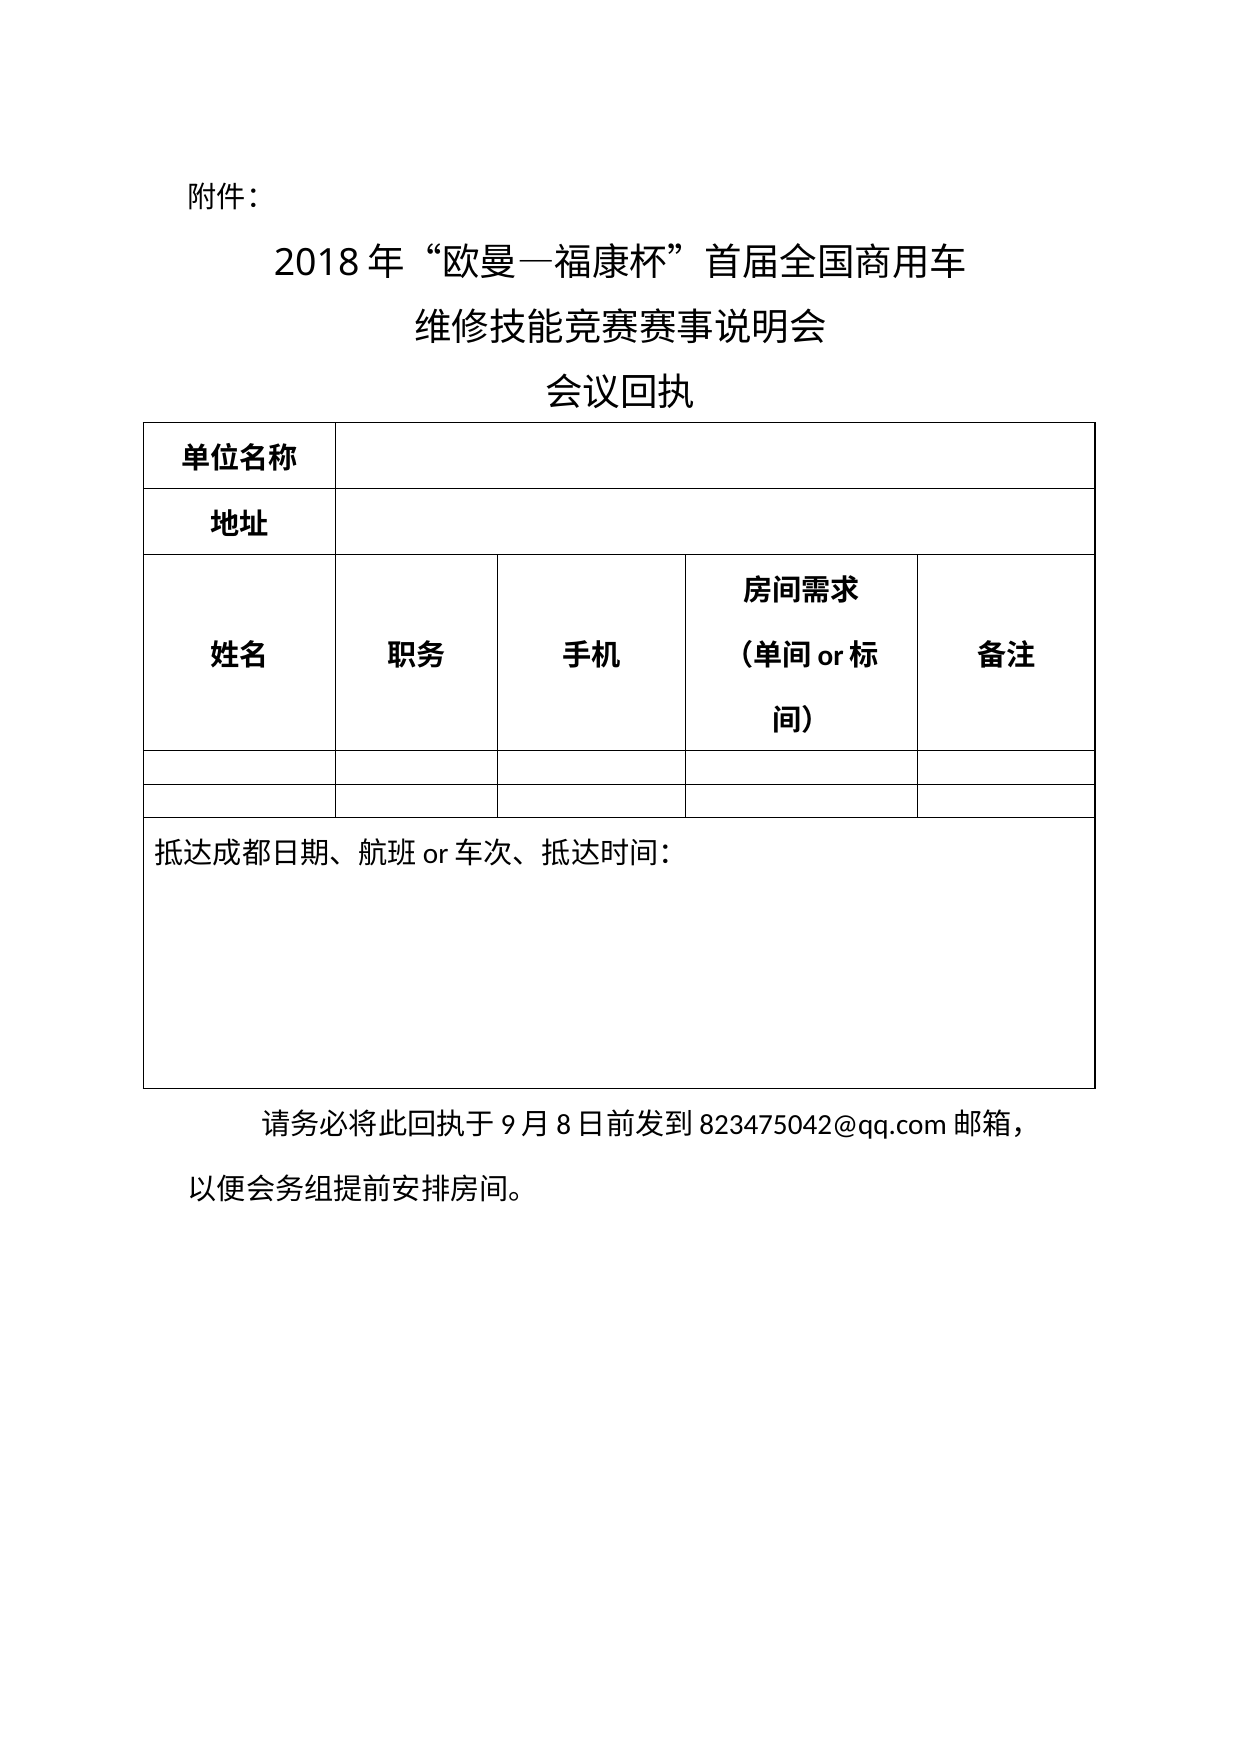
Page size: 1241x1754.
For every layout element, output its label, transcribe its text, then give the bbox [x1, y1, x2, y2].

table_header [336, 423, 1094, 488]
table_header 单位名称 [144, 423, 335, 488]
table_cell 手机 [498, 555, 685, 750]
text 会议回执 [187, 357, 1053, 422]
table_cell [336, 785, 497, 817]
table_cell [336, 751, 497, 784]
text 2018年“欧曼—福康杯”首届全国商用车 [187, 227, 1053, 292]
table_cell [498, 785, 685, 817]
table_cell [144, 785, 335, 817]
table_cell [336, 489, 1094, 554]
table_cell 抵达成都日期、航班or车次、抵达时间： [144, 818, 1094, 1088]
text 维修技能竞赛赛事说明会 [187, 292, 1053, 357]
table_cell [918, 751, 1094, 784]
text 附件： [187, 162, 1053, 227]
table_cell [498, 751, 685, 784]
table_cell [686, 785, 917, 817]
table_cell [144, 751, 335, 784]
table_cell 房间需求 （单间or标间） [686, 555, 917, 750]
table_cell 备注 [918, 555, 1094, 750]
table_cell 职务 [336, 555, 497, 750]
text 请务必将此回执于9月8日前发到823475042@qq.com邮箱，以便会务组提前安排房间。 [187, 1089, 1053, 1219]
table_cell 姓名 [144, 555, 335, 750]
table_cell [918, 785, 1094, 817]
table_cell 地址 [144, 489, 335, 554]
table_cell [686, 751, 917, 784]
